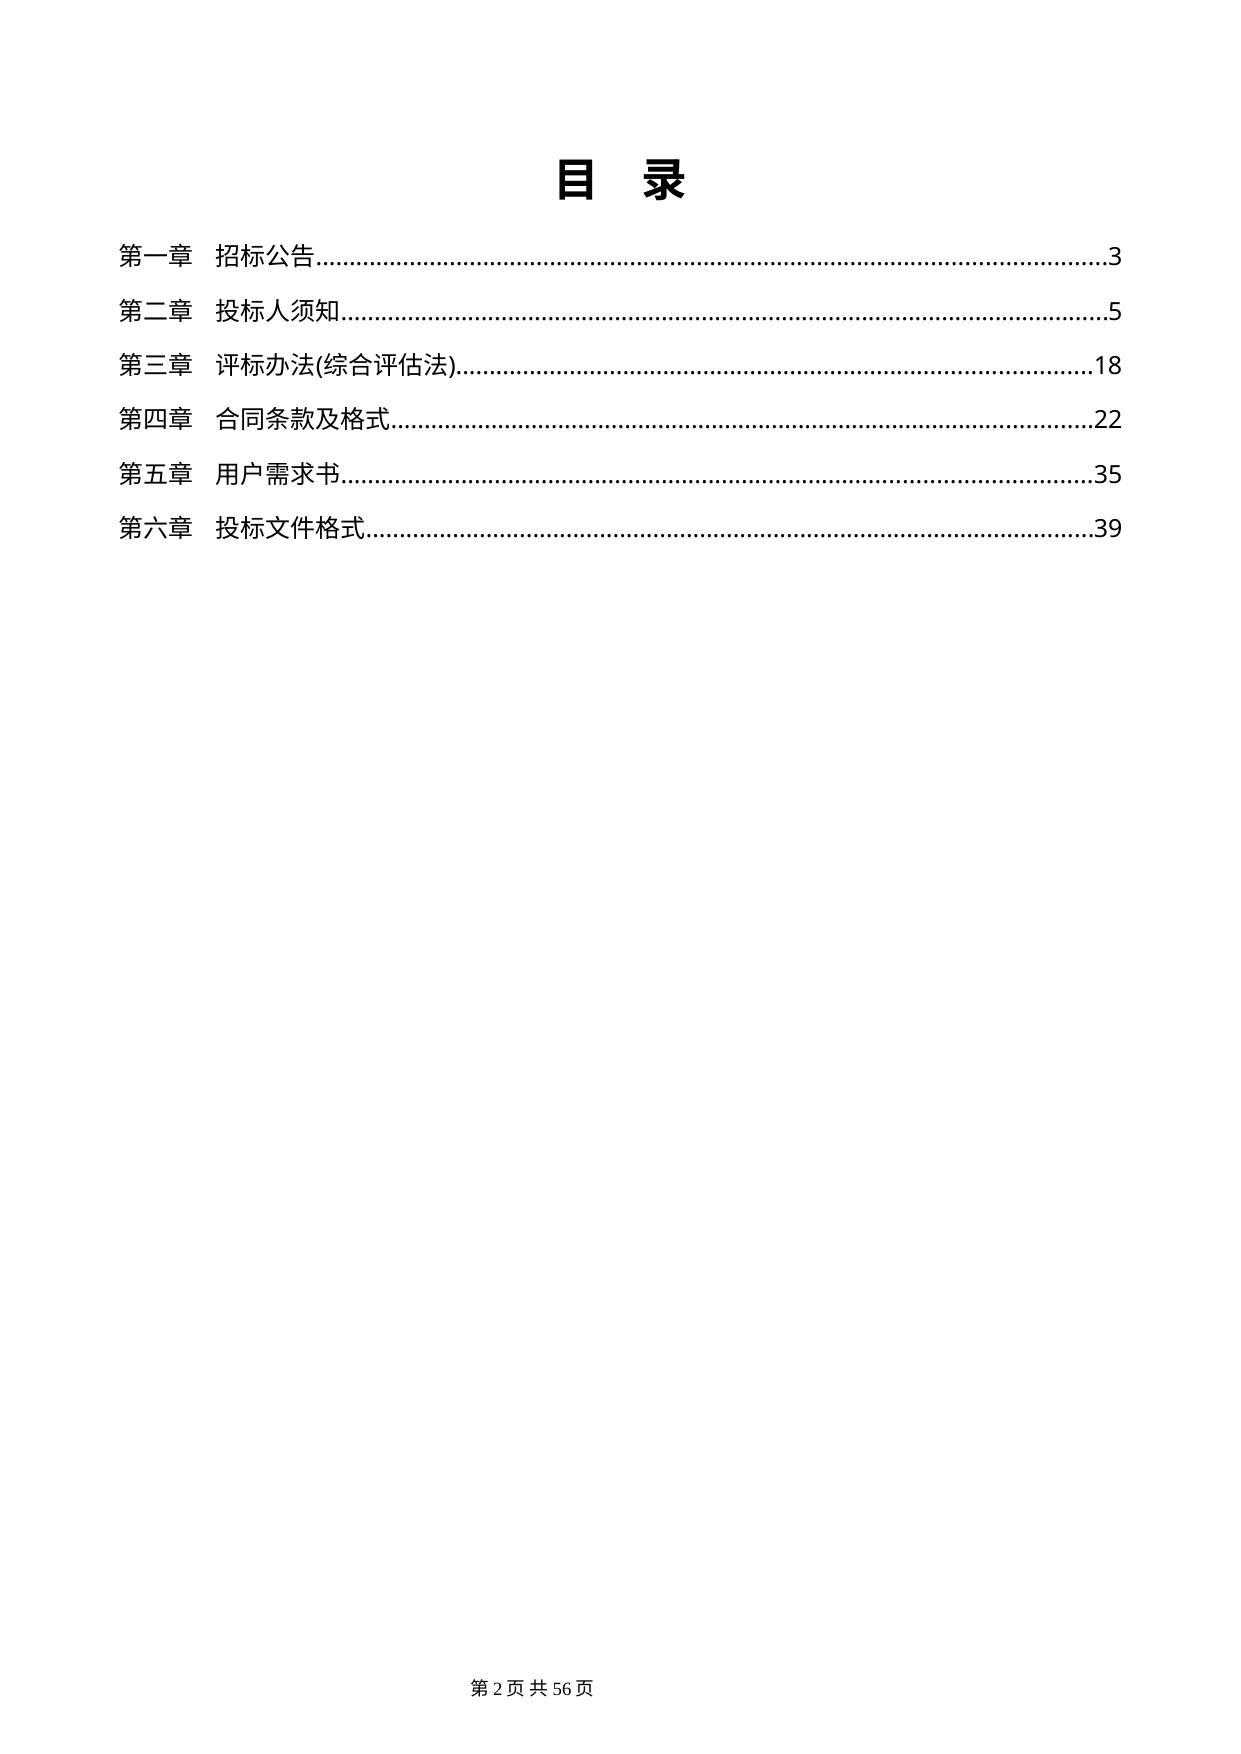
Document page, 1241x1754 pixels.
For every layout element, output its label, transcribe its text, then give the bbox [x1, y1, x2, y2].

text 第四章 合同条款及格式 22 [118, 400, 1122, 436]
text 目 录 [118, 143, 1122, 210]
text 第五章 用户需求书 35 [118, 454, 1122, 490]
text 第三章 评标办法(综合评估法) 18 [118, 345, 1122, 382]
text 第二章 投标人须知 5 [118, 291, 1122, 327]
text 第一章 招标公告 3 [118, 237, 1122, 273]
text 第六章 投标文件格式 39 [118, 508, 1122, 545]
